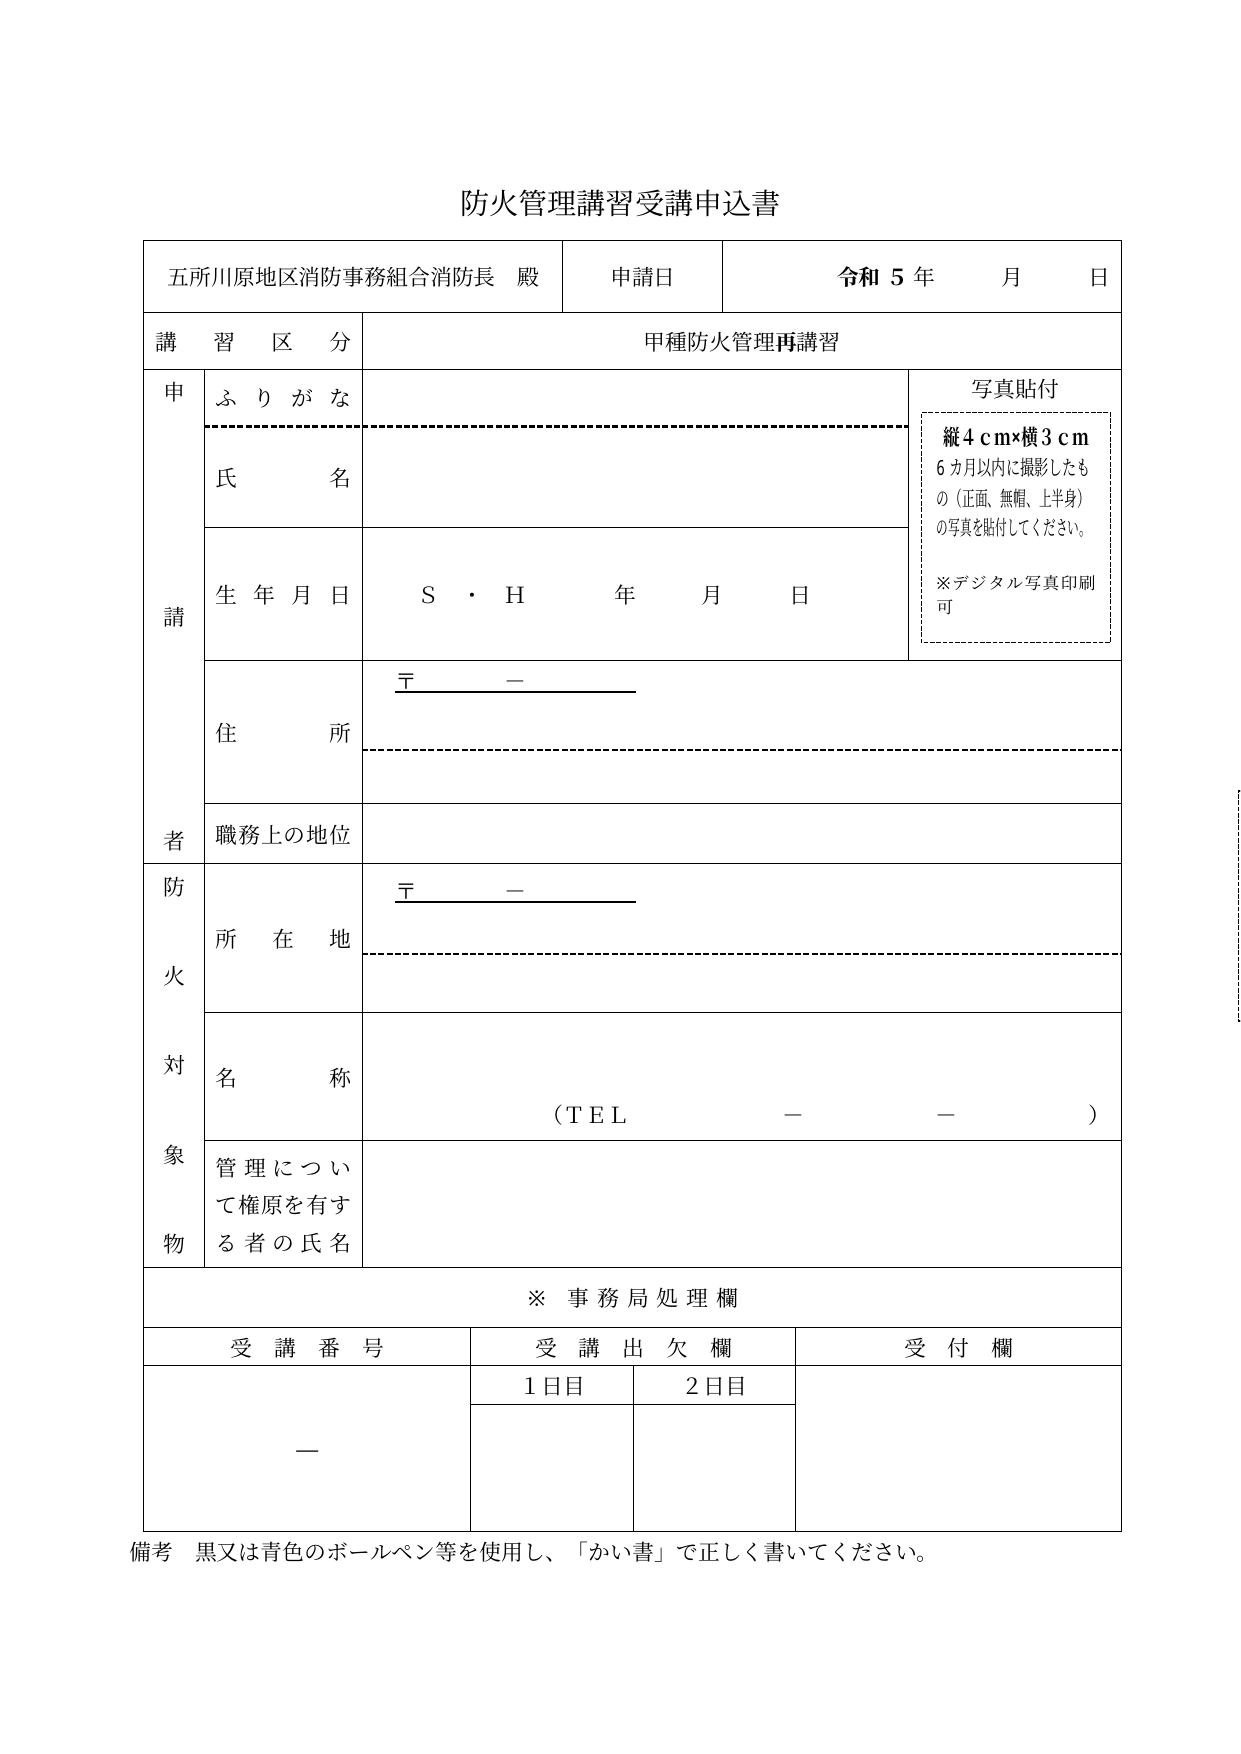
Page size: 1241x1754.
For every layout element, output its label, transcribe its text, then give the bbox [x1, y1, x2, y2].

table_cell １日目 [471, 1366, 633, 1404]
table_cell [363, 425, 908, 527]
table_cell 甲種防火管理再講習 [363, 313, 1121, 368]
table_cell 写真貼付 [909, 370, 1121, 660]
table_cell ２日目 [634, 1366, 795, 1404]
table_cell 住所 [205, 661, 362, 803]
table_cell 受 付 欄 [796, 1328, 1121, 1365]
table_cell ※ 事務局処理欄 [144, 1268, 1121, 1327]
table_cell 受 講 出 欠 欄 [471, 1328, 795, 1365]
table_cell 講習区分 [144, 313, 362, 368]
table_cell ふりがな [205, 370, 362, 425]
text 防火管理講習受講申込書 [118, 164, 1122, 239]
table_cell 防火対象物 [144, 864, 204, 1267]
table_cell [634, 1405, 795, 1531]
table_cell [363, 953, 1121, 1012]
table_cell 〒 － [363, 864, 1121, 953]
table_cell 名称 [205, 1013, 362, 1140]
table_cell [796, 1366, 1121, 1531]
table_cell [363, 1141, 1121, 1267]
table_cell ― [144, 1366, 470, 1531]
table_header 五所川原地区消防事務組合消防長 殿 [144, 241, 562, 312]
table_cell 氏名 [205, 425, 362, 527]
table_cell 職務上の地位 [205, 804, 362, 863]
table_cell [363, 749, 1121, 803]
table_cell [471, 1405, 633, 1531]
table_cell [363, 370, 908, 425]
table_cell 生年月日 [205, 528, 362, 660]
table_cell 申請者 [144, 370, 204, 863]
table_cell 管理につい て権原を有す る者の氏名 [205, 1141, 362, 1267]
table_header 申請日 [563, 241, 722, 312]
table_cell Ｓ ・ Ｈ 年 月 日 [363, 528, 908, 660]
table_cell 〒 － [363, 661, 1121, 748]
table_cell 所在地 [205, 864, 362, 1012]
table_cell 受 講 番 号 [144, 1328, 470, 1365]
text 備考 黒又は青色のボールペン等を使用し、「かい書」で正しく書いてください。 [129, 1532, 1122, 1570]
table_header 令和 ５ 年 月 日 [723, 241, 1121, 312]
table_cell [363, 804, 1121, 863]
table_cell （ＴＥＬ － － ） [363, 1013, 1121, 1140]
